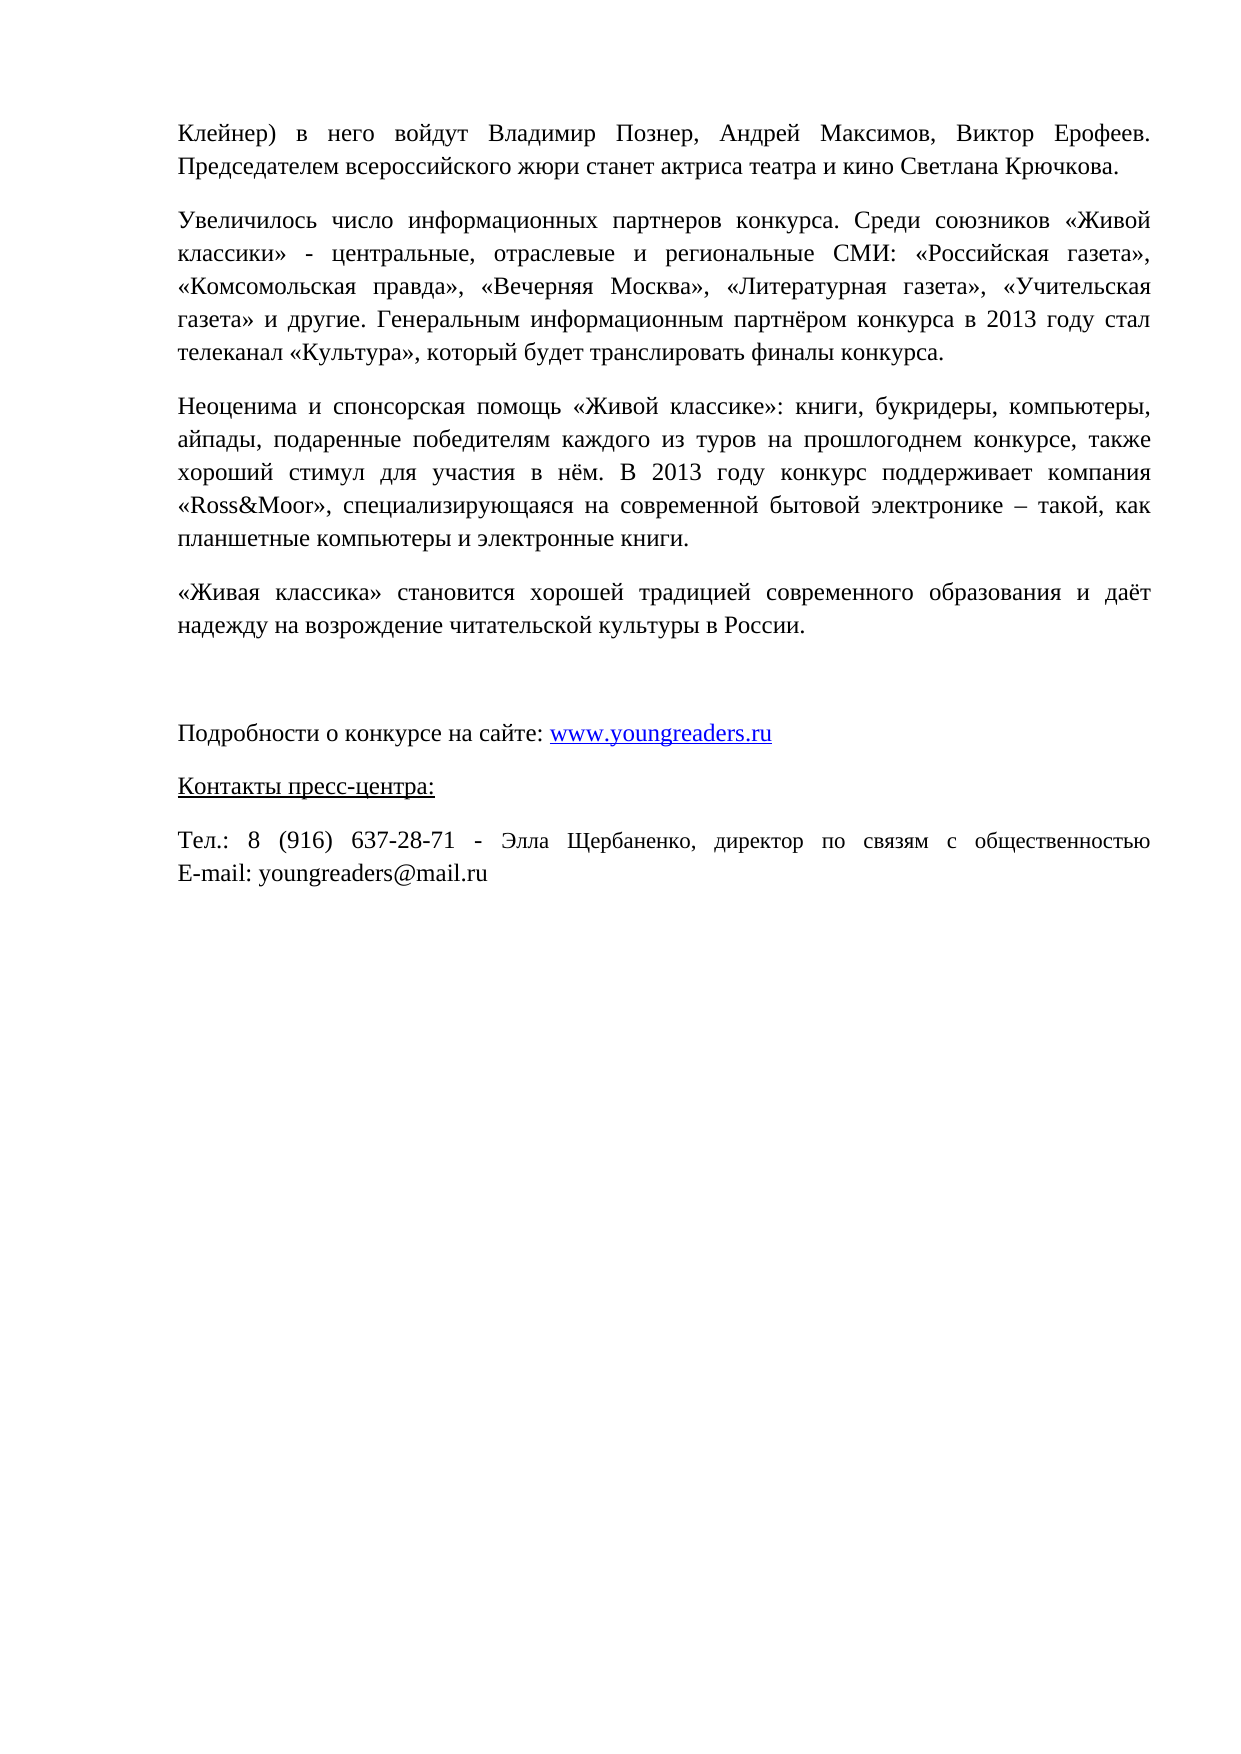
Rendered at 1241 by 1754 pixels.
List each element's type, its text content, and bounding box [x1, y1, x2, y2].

text Неоценима и спонсорская помощь «Живой классике»: книги, букридеры, компьютеры, айпады, подаренные победителям каждого из туров на прошлогоднем конкурсе, также хороший стимул для участия в нём. В 2013 году конкурс поддерживает компания «Ross&Moor», специализирующаяся на современной бытовой электронике – такой, как планшетные компьютеры и электронные книги. [177, 391, 1152, 552]
text Увеличилось число информационных партнеров конкурса. Среди союзников «Живой классики» - центральные, отраслевые и региональные СМИ: «Российская газета», «Комсомольская правда», «Вечерняя Москва», «Литературная газета», «Учительская газета» и другие. Генеральным информационным партнёром конкурса в 2013 году стал телеканал «Культура», который будет транслировать финалы конкурса. [177, 205, 1152, 366]
text «Живая классика» становится хорошей традицией современного образования и даёт надежду на возрождение читательской культуры в России. [177, 577, 1152, 639]
text Тел.: 8 (916) 637-28-71 - Элла Щербаненко, директор по связям с общественностью E-mail: youngreaders@mail.ru [177, 825, 1152, 887]
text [177, 118, 1152, 180]
text Контакты пресс-центра: [177, 771, 1152, 800]
text Подробности о конкурсе на сайте: www.youngreaders.ru [177, 718, 1152, 746]
